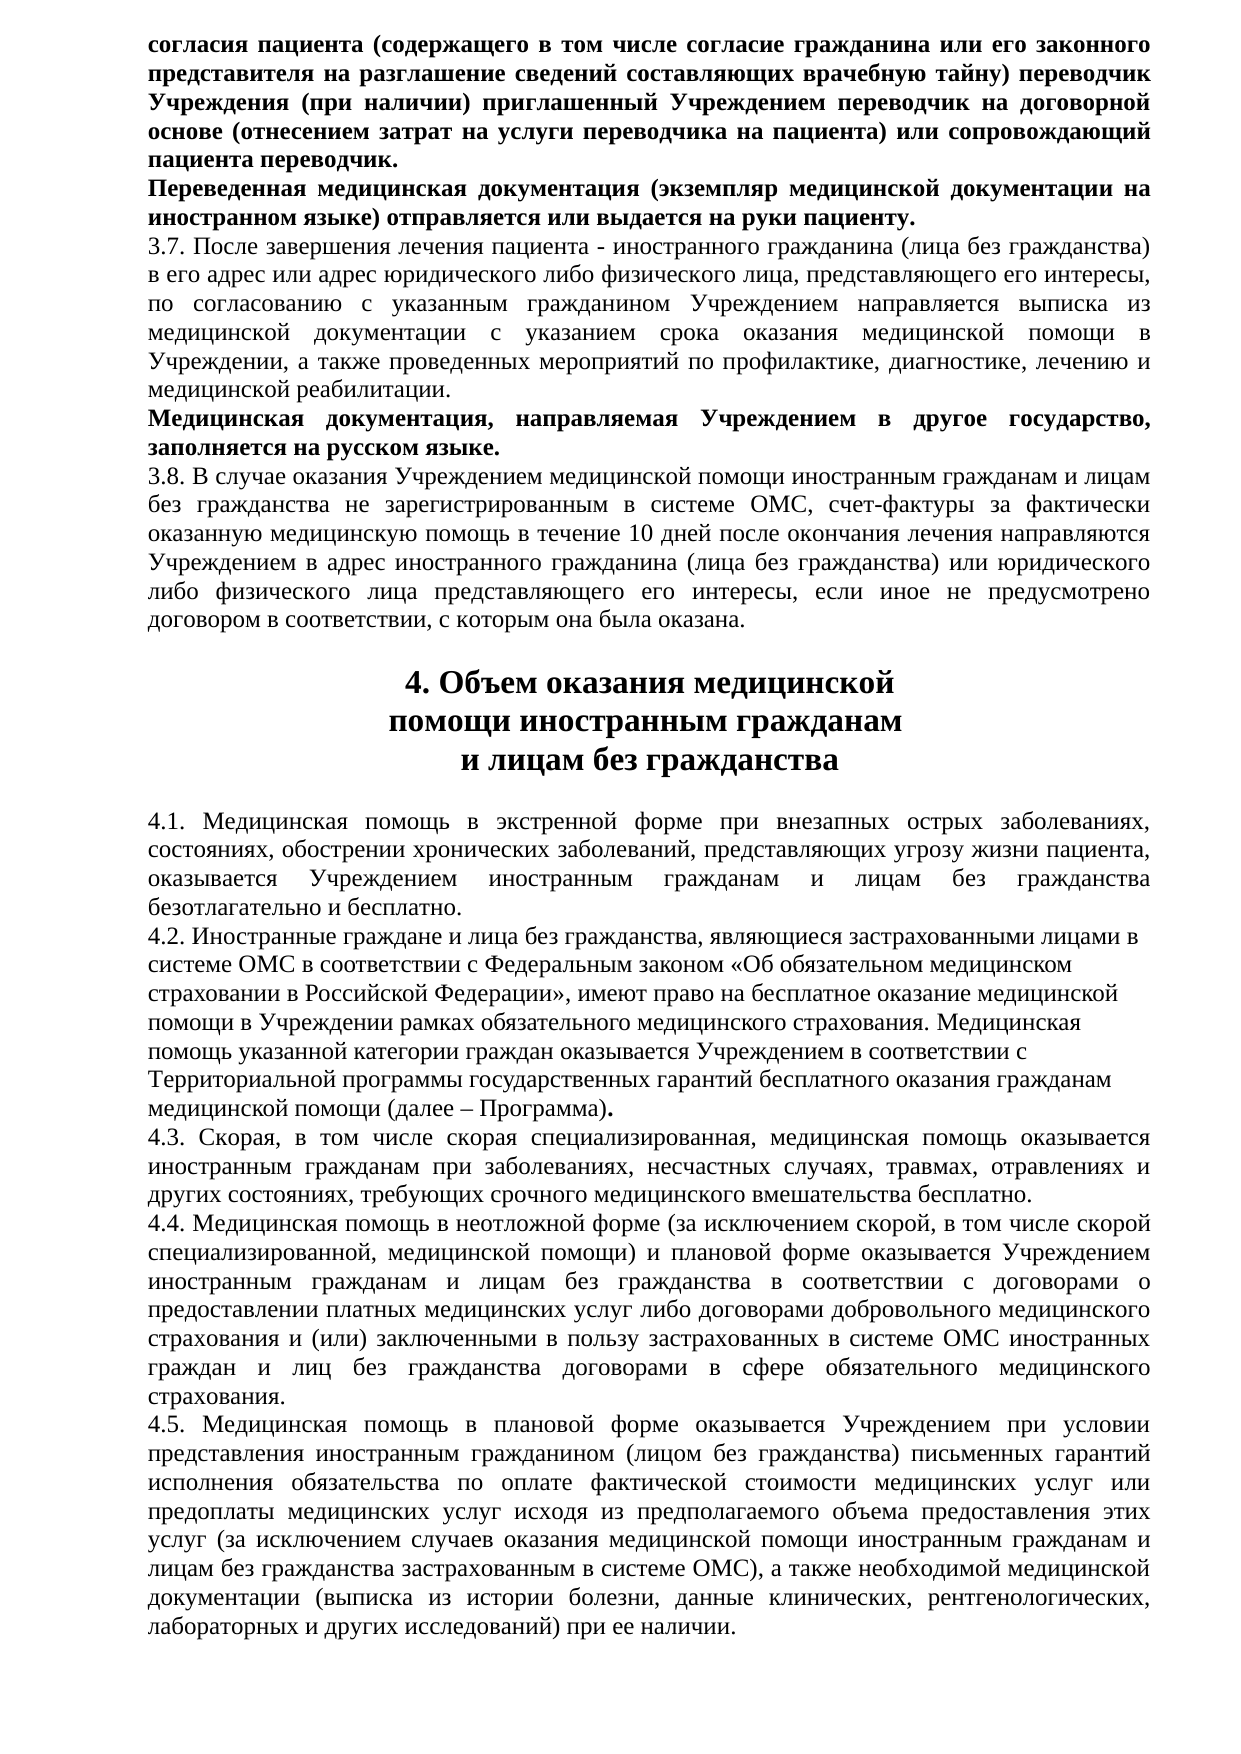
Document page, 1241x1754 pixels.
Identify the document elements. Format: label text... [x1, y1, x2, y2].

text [148, 29, 1152, 173]
text Медицинская документация, направляемая Учреждением в другое государство, заполняется на русском языке. [148, 403, 1152, 461]
text Переведенная медицинская документация (экземпляр медицинской документации на иностранном языке) отправляется или выдается на руки пациенту. [148, 173, 1152, 231]
text 4.5. Медицинская помощь в плановой форме оказывается Учреждением при условии представления иностранным гражданином (лицом без гражданства) письменных гарантий исполнения обязательства по оплате фактической стоимости медицинских услуг или предоплаты медицинских услуг исходя из предполагаемого объема предоставления этих услуг (за исключением случаев оказания медицинской помощи иностранным гражданам и лицам без гражданства застрахованным в системе ОМС), а также необходимой медицинской документации (выписка из истории болезни, данные клинических, рентгенологических, лабораторных и других исследований) при ее наличии. [148, 1409, 1152, 1639]
text 4.2. Иностранные граждане и лица без гражданства, являющиеся застрахованными лицами в системе ОМС в соответствии с Федеральным законом «Об обязательном медицинском страховании в Российской Федерации», имеют право на бесплатное оказание медицинской помощи в Учреждении рамках обязательного медицинского страхования. Медицинская помощь указанной категории граждан оказывается Учреждением в соответствии с Территориальной программы государственных гарантий бесплатного оказания гражданам медицинской помощи (далее – Программа). [148, 921, 1152, 1122]
text 3.7. После завершения лечения пациента - иностранного гражданина (лица без гражданства) в его адрес или адрес юридического либо физического лица, представляющего его интересы, по согласованию с указанным гражданином Учреждением направляется выписка из медицинской документации с указанием срока оказания медицинской помощи в Учреждении, а также проведенных мероприятий по профилактике, диагностике, лечению и медицинской реабилитации. [148, 231, 1152, 403]
text 4.3. Скорая, в том числе скорая специализированная, медицинская помощь оказывается иностранным гражданам при заболеваниях, несчастных случаях, травмах, отравлениях и других состояниях, требующих срочного медицинского вмешательства бесплатно. [148, 1122, 1152, 1208]
text 3.8. В случае оказания Учреждением медицинской помощи иностранным гражданам и лицам без гражданства не зарегистрированным в системе ОМС, счет-фактуры за фактически оказанную медицинскую помощь в течение 10 дней после окончания лечения направляются Учреждением в адрес иностранного гражданина (лица без гражданства) или юридического либо физического лица представляющего его интересы, если иное не предусмотрено договором в соответствии, с которым она была оказана. [148, 461, 1152, 633]
text 4. Объем оказания медицинской помощи иностранным гражданам и лицам без гражданства [148, 662, 1152, 777]
text 4.4. Медицинская помощь в неотложной форме (за исключением скорой, в том числе скорой специализированной, медицинской помощи) и плановой форме оказывается Учреждением иностранным гражданам и лицам без гражданства в соответствии с договорами о предоставлении платных медицинских услуг либо договорами добровольного медицинского страхования и (или) заключенными в пользу застрахованных в системе ОМС иностранных граждан и лиц без гражданства договорами в сфере обязательного медицинского страхования. [148, 1208, 1152, 1409]
text 4.1. Медицинская помощь в экстренной форме при внезапных острых заболеваниях, состояниях, обострении хронических заболеваний, представляющих угрозу жизни пациента, оказывается Учреждением иностранным гражданам и лицам без гражданства безотлагательно и бесплатно. [148, 806, 1152, 921]
